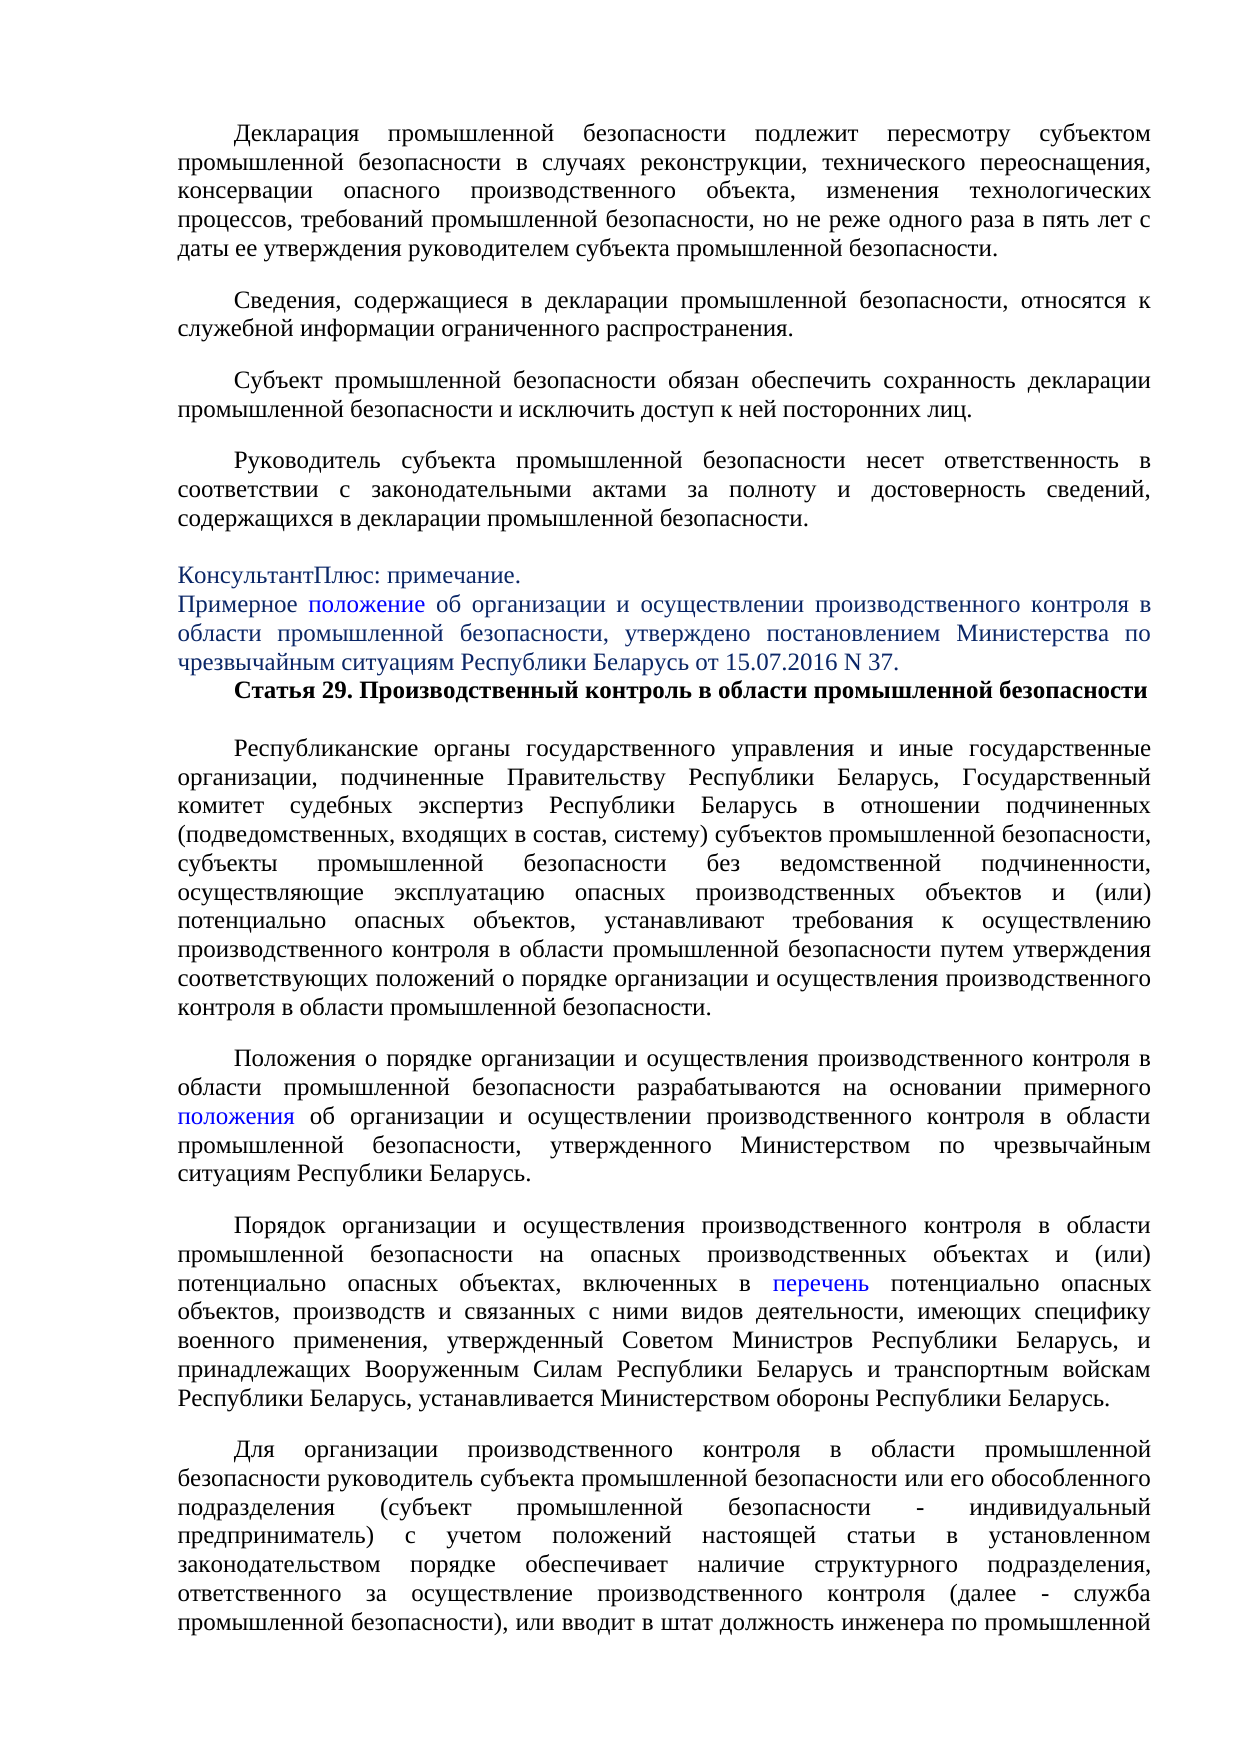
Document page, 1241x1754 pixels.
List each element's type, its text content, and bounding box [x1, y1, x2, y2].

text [177, 1434, 1152, 1636]
text Руководитель субъекта промышленной безопасности несет ответственность в соответствии с законодательными актами за полноту и достоверность сведений, содержащихся в декларации промышленной безопасности. [177, 446, 1152, 532]
text Республиканские органы государственного управления и иные государственные организации, подчиненные Правительству Республики Беларусь, Государственный комитет судебных экспертиз Республики Беларусь в отношении подчиненных (подведомственных, входящих в состав, систему) субъектов промышленной безопасности, субъекты промышленной безопасности без ведомственной подчиненности, осуществляющие эксплуатацию опасных производственных объектов и (или) потенциально опасных объектов, устанавливают требования к осуществлению производственного контроля в области промышленной безопасности путем утверждения соответствующих положений о порядке организации и осуществления производственного контроля в области промышленной безопасности. [177, 733, 1152, 1021]
text Примерное положение об организации и осуществлении производственного контроля в области промышленной безопасности, утверждено постановлением Министерства по чрезвычайным ситуациям Республики Беларусь от 15.07.2016 N 37. [177, 589, 1152, 676]
text Статья 29. Производственный контроль в области промышленной безопасности [177, 676, 1152, 704]
text Порядок организации и осуществления производственного контроля в области промышленной безопасности на опасных производственных объектах и (или) потенциально опасных объектах, включенных в перечень потенциально опасных объектов, производств и связанных с ними видов деятельности, имеющих специфику военного применения, утвержденный Советом Министров Республики Беларусь, и принадлежащих Вооруженным Силам Республики Беларусь и транспортным войскам Республики Беларусь, устанавливается Министерством обороны Республики Беларусь. [177, 1210, 1152, 1411]
text КонсультантПлюс: примечание. [177, 561, 1152, 589]
text Положения о порядке организации и осуществления производственного контроля в области промышленной безопасности разрабатываются на основании примерного положения об организации и осуществлении производственного контроля в области промышленной безопасности, утвержденного Министерством по чрезвычайным ситуациям Республики Беларусь. [177, 1043, 1152, 1187]
text Декларация промышленной безопасности подлежит пересмотру субъектом промышленной безопасности в случаях реконструкции, технического переоснащения, консервации опасного производственного объекта, изменения технологических процессов, требований промышленной безопасности, но не реже одного раза в пять лет с даты ее утверждения руководителем субъекта промышленной безопасности. [177, 118, 1152, 262]
text Сведения, содержащиеся в декларации промышленной безопасности, относятся к служебной информации ограниченного распространения. [177, 285, 1152, 342]
text Субъект промышленной безопасности обязан обеспечить сохранность декларации промышленной безопасности и исключить доступ к ней посторонних лиц. [177, 365, 1152, 423]
